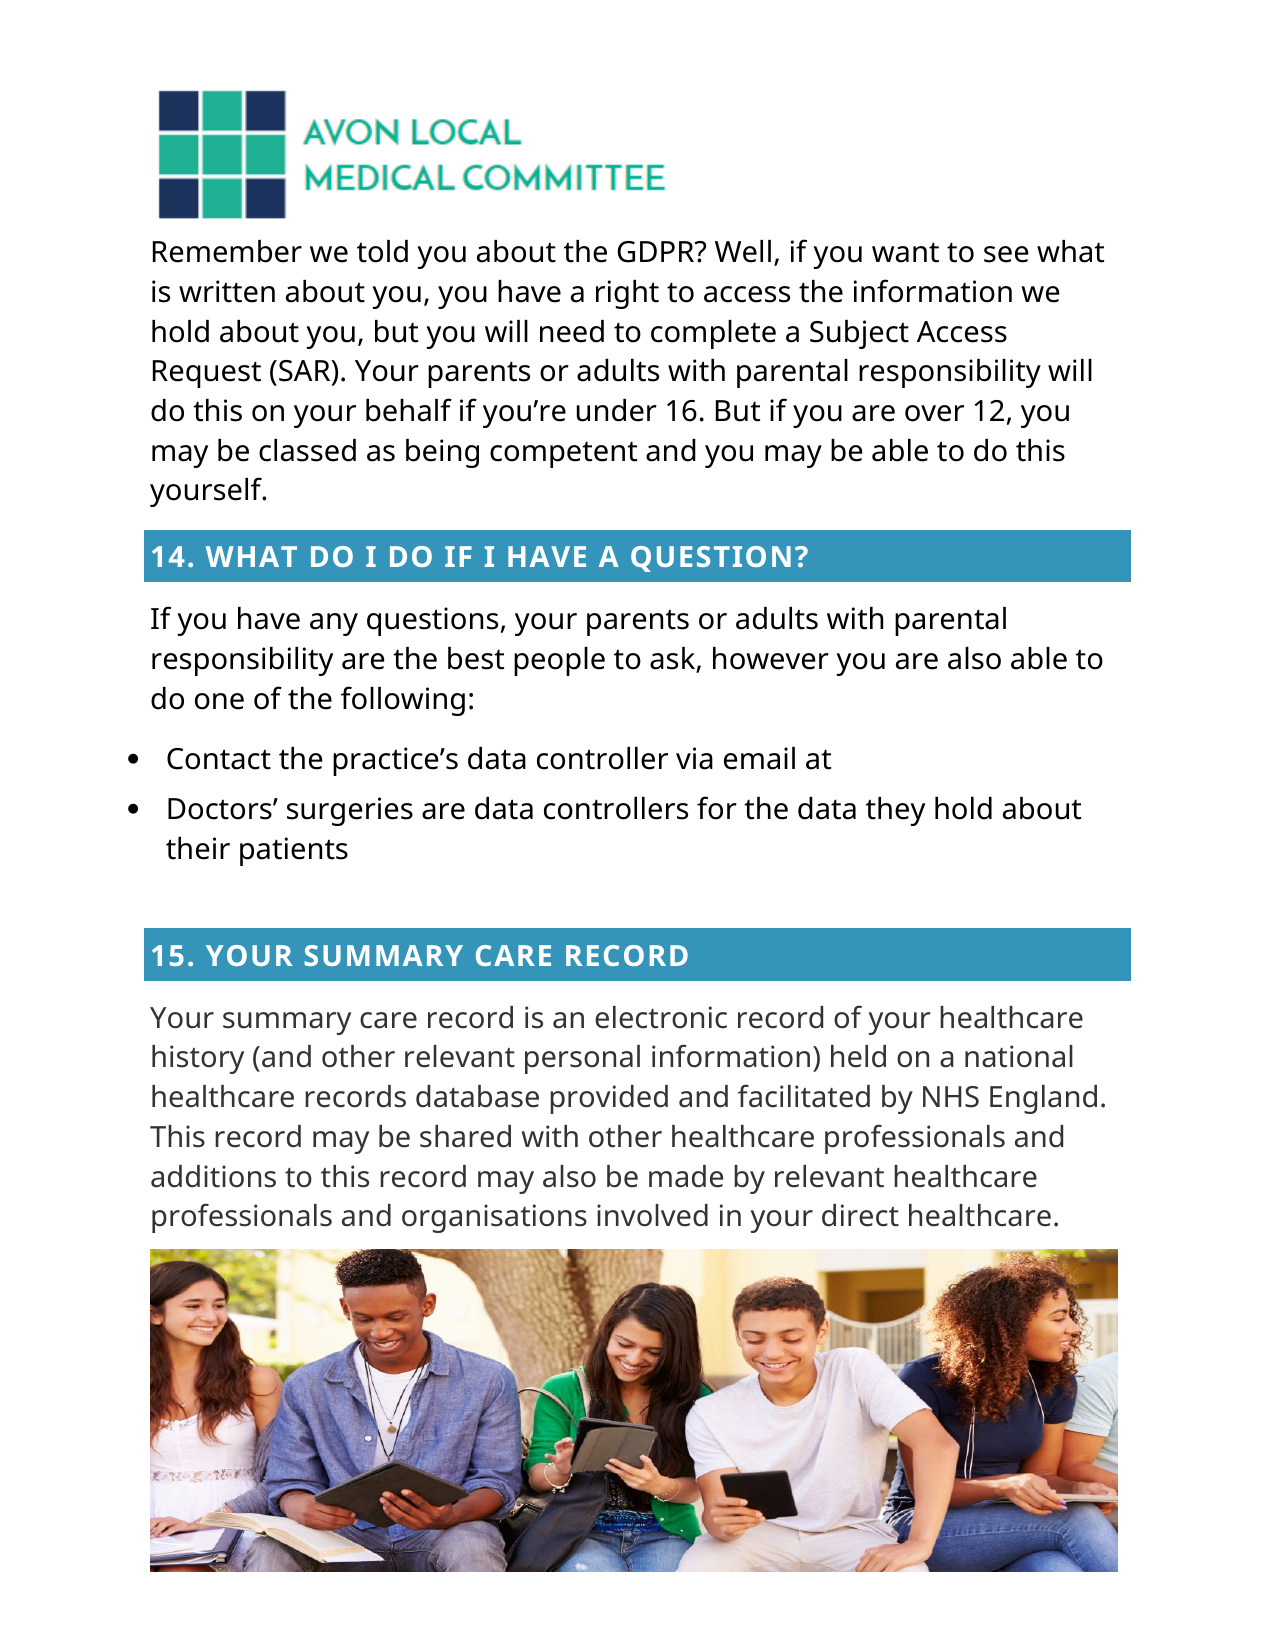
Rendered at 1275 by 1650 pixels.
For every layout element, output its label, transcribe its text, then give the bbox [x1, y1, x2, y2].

list Contact the practice’s data controller via email at [128, 738, 1109, 778]
subtitle 14. WHAT DO I DO IF I HAVE A QUESTION? [150, 536, 1125, 576]
picture [150, 85, 675, 228]
subtitle 15. YOUR SUMMARY CARE RECORD [150, 935, 1125, 974]
text If you have any questions, your parents or adults with parental responsibility are the best people to ask, however you are also able to do one of the following: [150, 599, 1125, 718]
text Remember we told you about the GDPR? Well, if you want to see what is written about you, you have a right to access the information we hold about you, but you will need to complete a Subject Access Request (SAR). Your parents or adults with parental responsibility will do this on your behalf if you’re under 16. But if you are over 12, you may be classed as being competent and you may be able to do this yourself. [150, 231, 1125, 509]
picture [150, 1249, 1118, 1572]
list Doctors’ surgeries are data controllers for the data they hold about their patients [128, 789, 1109, 868]
text Your summary care record is an electronic record of your healthcare history (and other relevant personal information) held on a national healthcare records database provided and facilitated by NHS England. This record may be shared with other healthcare professionals and additions to this record may also be made by relevant healthcare professionals and organisations involved in your direct healthcare. [150, 997, 1125, 1235]
